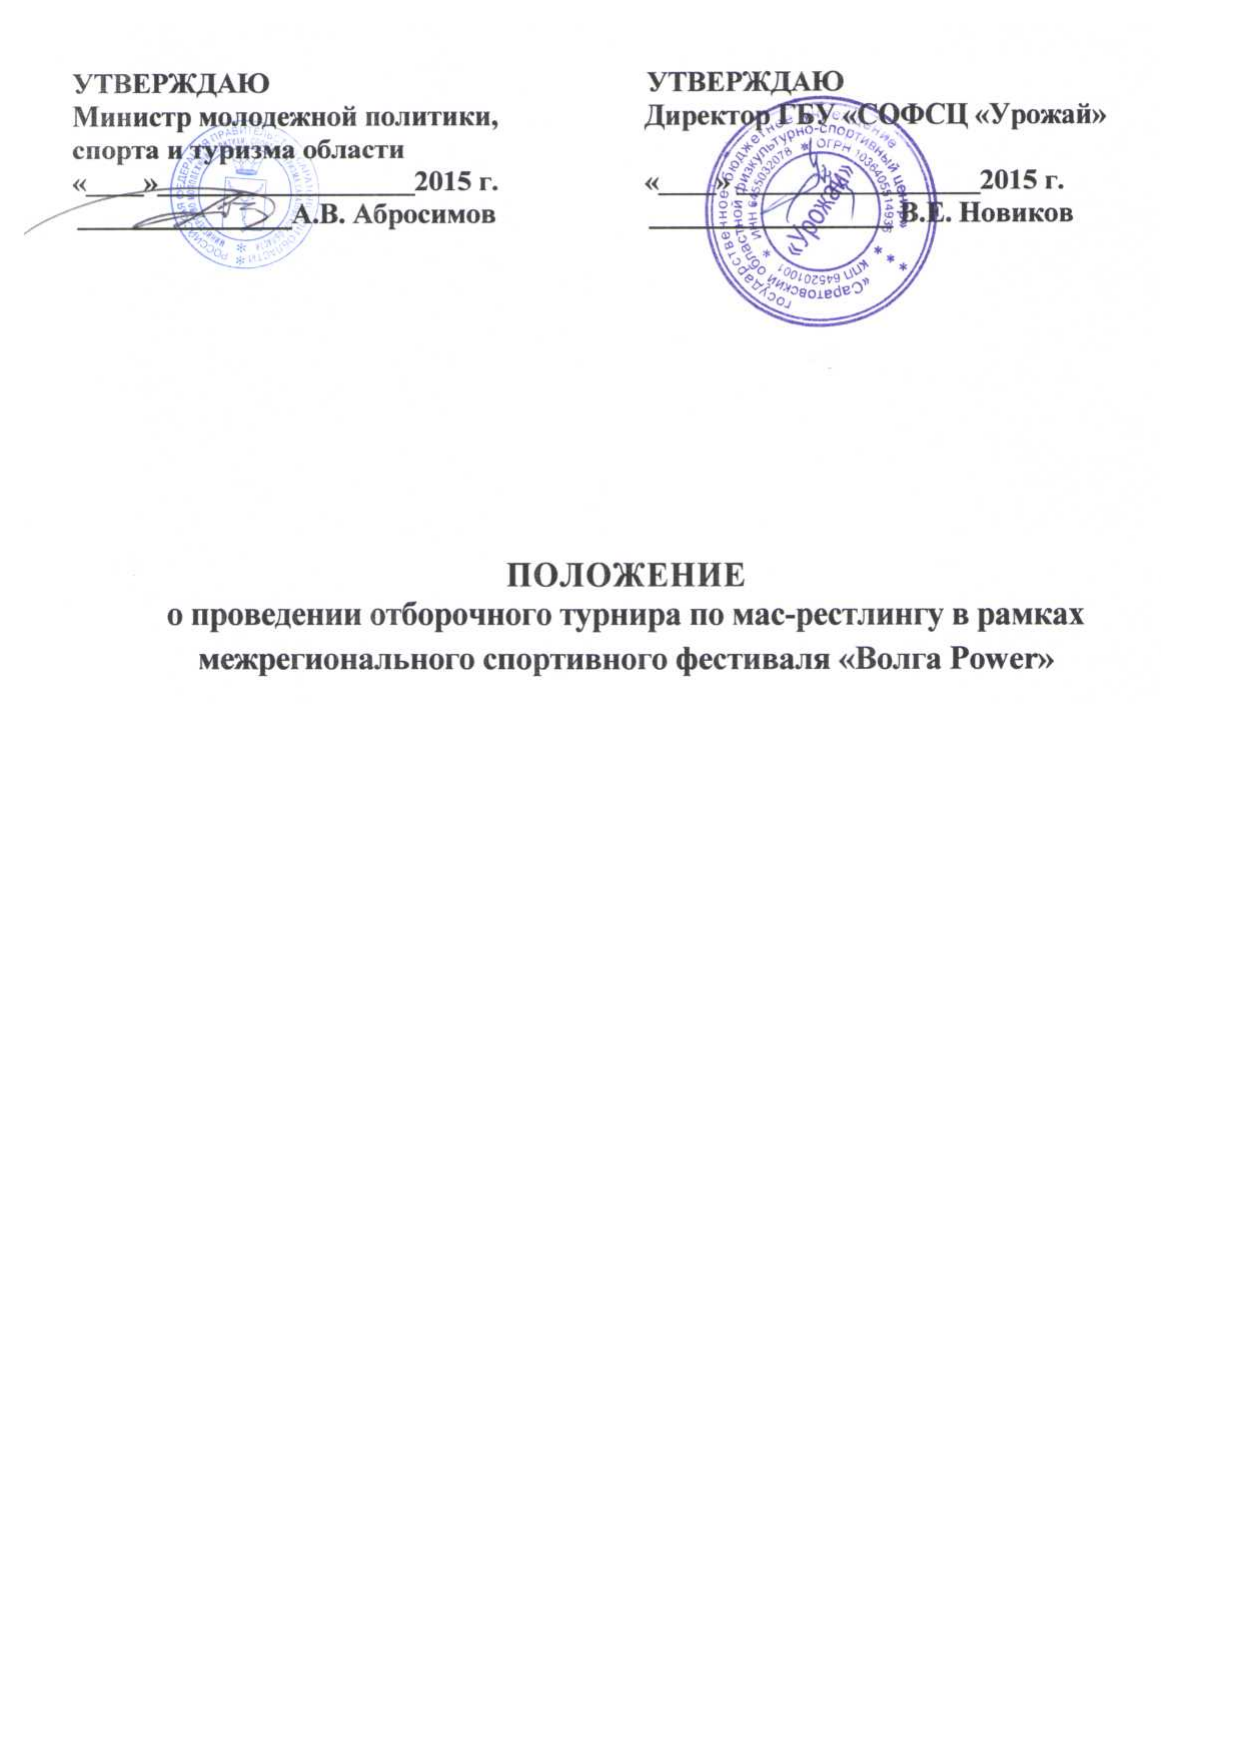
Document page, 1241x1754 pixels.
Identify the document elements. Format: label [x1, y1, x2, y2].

picture [23, 23, 1162, 705]
